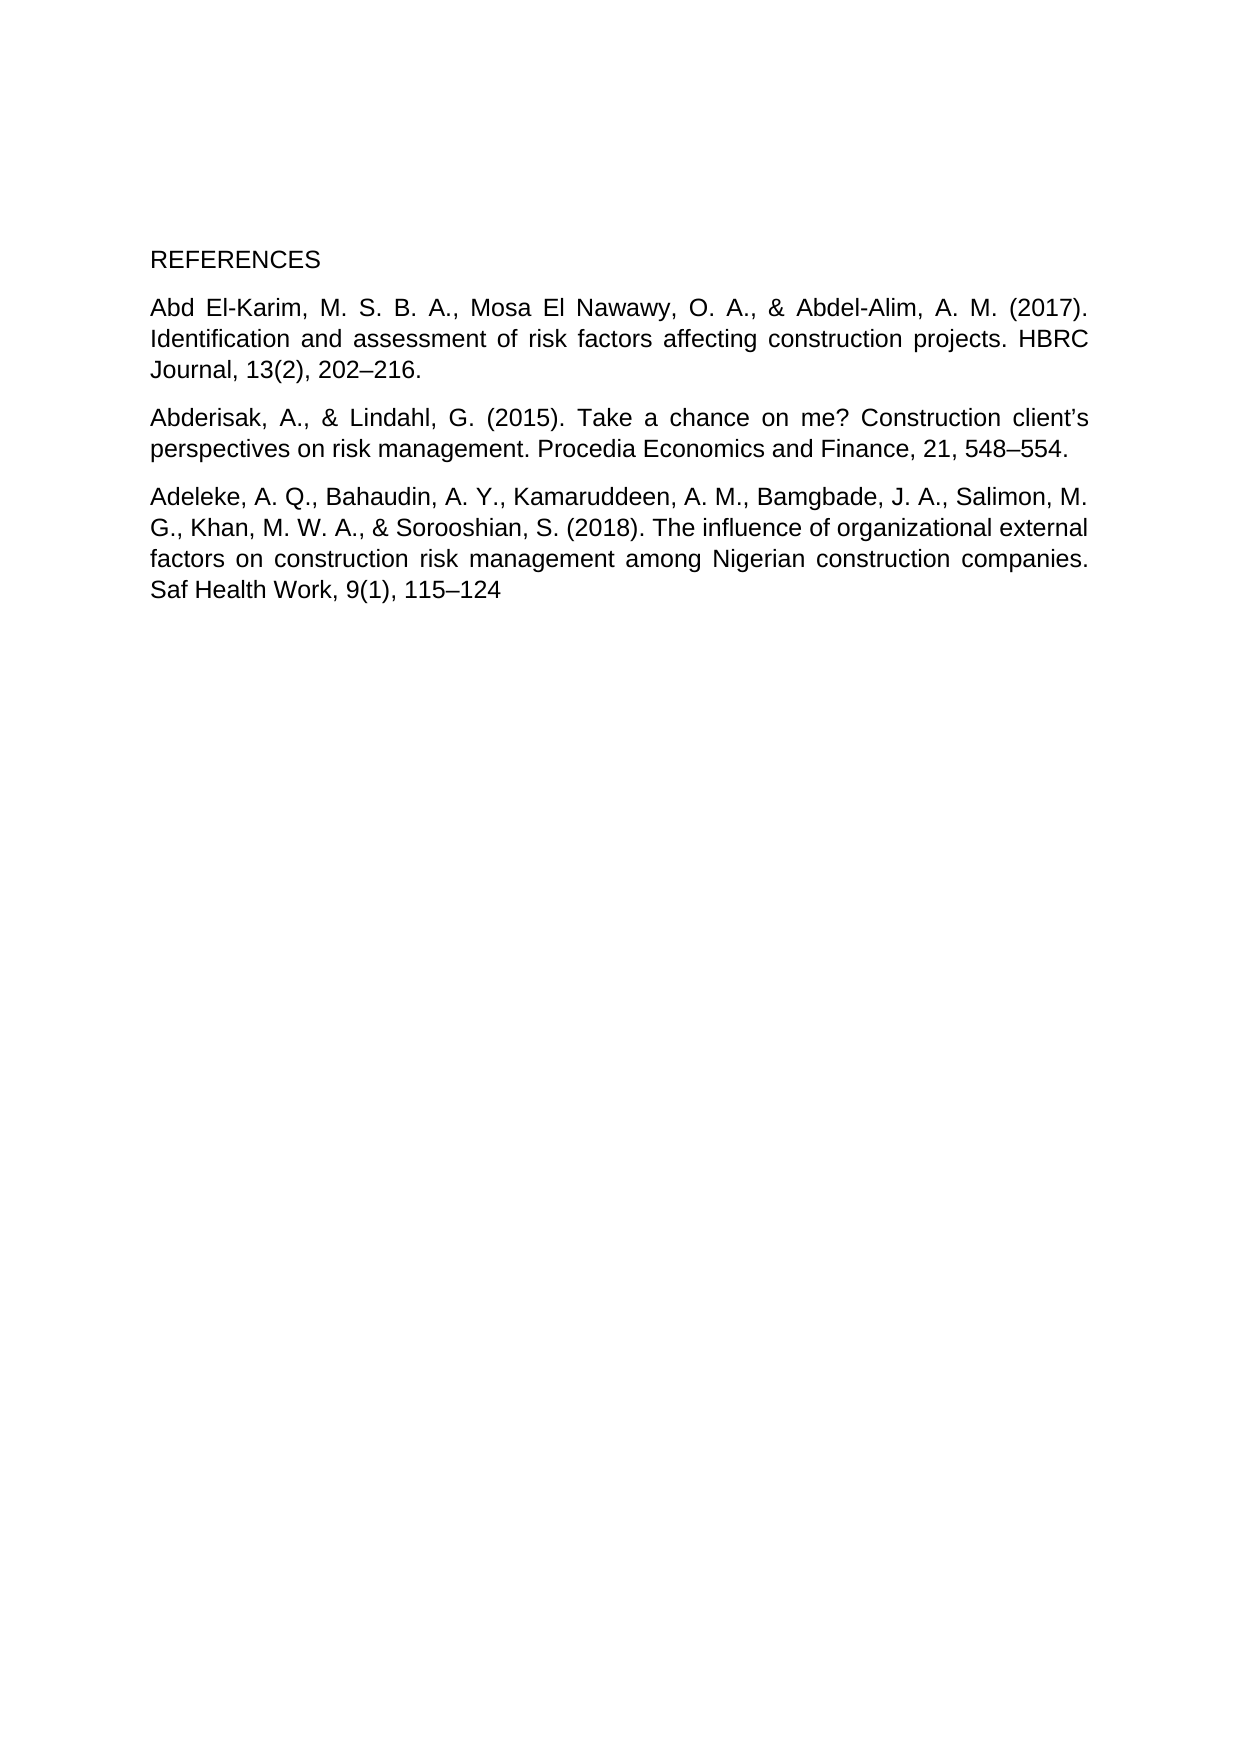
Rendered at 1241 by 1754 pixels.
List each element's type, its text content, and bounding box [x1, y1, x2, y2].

text Abd El-Karim, M. S. B. A., Mosa El Nawawy, O. A., & Abdel-Alim, A. M. (2017). Identification and assessment of risk factors affecting construction projects. HBRC Journal, 13(2), 202–216. [150, 293, 1090, 384]
text REFERENCES [150, 245, 1090, 274]
text Adeleke, A. Q., Bahaudin, A. Y., Kamaruddeen, A. M., Bamgbade, J. A., Salimon, M. G., Khan, M. W. A., & Sorooshian, S. (2018). The influence of organizational external factors on construction risk management among Nigerian construction companies. Saf Health Work, 9(1), 115–124 [150, 482, 1090, 603]
text Abderisak, A., & Lindahl, G. (2015). Take a chance on me? Construction client’s perspectives on risk management. Procedia Economics and Finance, 21, 548–554. [150, 403, 1090, 463]
